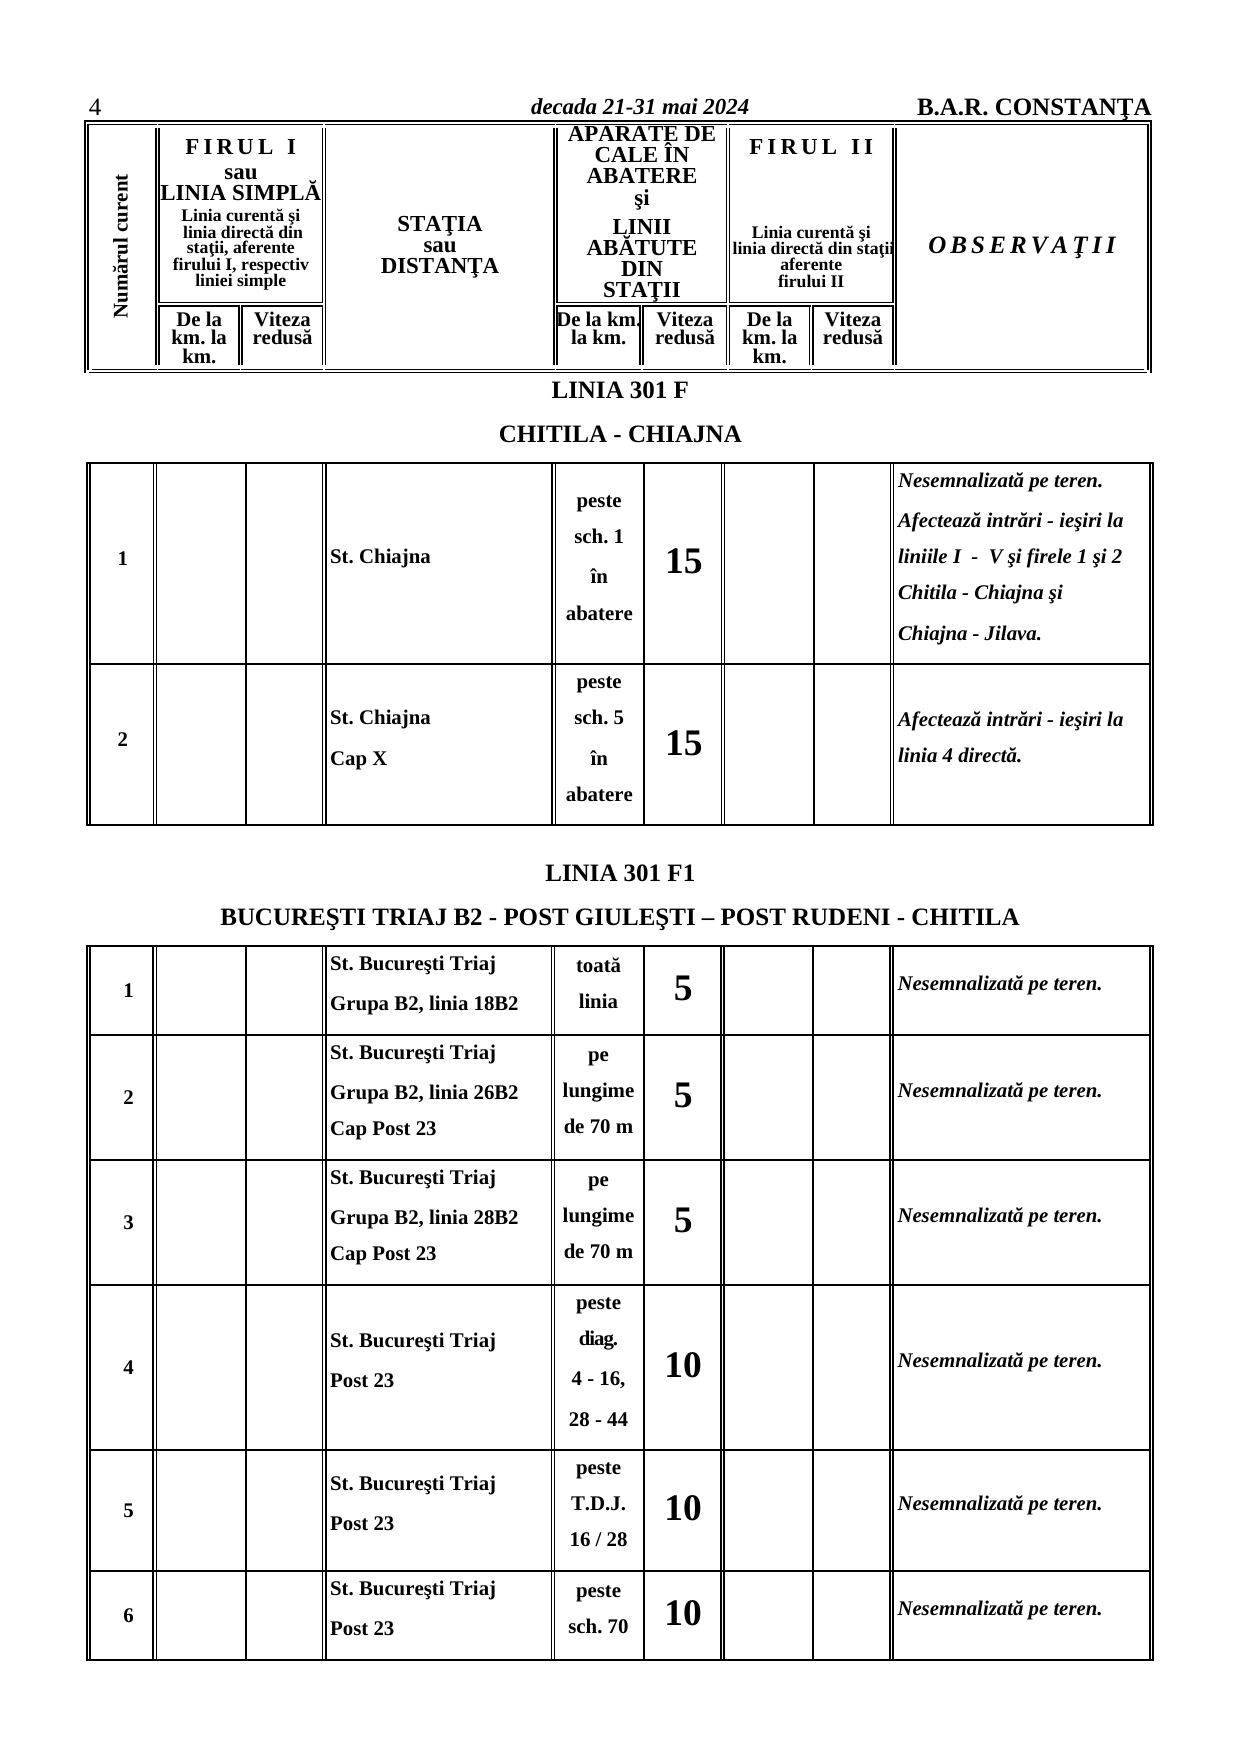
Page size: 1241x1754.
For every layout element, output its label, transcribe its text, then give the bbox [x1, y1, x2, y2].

table_cell [91, 1286, 152, 1449]
table_header [815, 464, 890, 663]
table_cell pe lungime de 70 m [555, 1036, 643, 1159]
table_cell St. Bucureşti Triaj Grupa B2, linia 28B2 Cap Post 23 [327, 1161, 551, 1284]
table_cell [157, 1161, 245, 1284]
table_header [725, 464, 813, 663]
table_cell [725, 1286, 812, 1449]
table_header toată linia [555, 947, 643, 1034]
table_cell peste diag. 4 - 16, 28 - 44 [555, 1286, 643, 1449]
table_header St. Chiajna [327, 464, 551, 663]
table_cell [91, 1572, 152, 1659]
table_header [157, 947, 245, 1034]
table_header 15 [645, 464, 721, 663]
table_cell peste T.D.J. 16 / 28 [555, 1451, 643, 1570]
table_header St. Bucureşti Triaj Grupa B2, linia 18B2 [327, 947, 551, 1034]
table_cell [157, 665, 245, 824]
table_cell [91, 1161, 152, 1284]
table_header Nesemnalizată pe teren. Afectează intrări - ieşiri la liniile I - V şi firele 1 şi 2 Chitila - Chiajna şi Chiajna - Jilava. [894, 464, 1149, 663]
table_cell Nesemnalizată pe teren. [894, 1161, 1149, 1284]
table_cell [91, 1036, 152, 1159]
table_header peste sch. 1 în abatere [556, 464, 643, 663]
table_cell 15 [645, 665, 721, 824]
table_cell Nesemnalizată pe teren. [894, 1286, 1149, 1449]
table_header [91, 464, 153, 663]
table_header [157, 464, 245, 663]
table_header [247, 464, 322, 663]
subtitle LINIA 301 F1 [89, 858, 1152, 887]
table_cell [157, 1451, 245, 1570]
table_cell pe lungime de 70 m [555, 1161, 643, 1284]
table_cell [247, 1286, 322, 1449]
table_cell peste sch. 5 în abatere [556, 665, 643, 824]
table_cell [247, 1451, 322, 1570]
subtitle LINIA 301 F [89, 376, 1152, 404]
table_header [725, 947, 812, 1034]
table_cell [725, 1036, 812, 1159]
table_cell [91, 665, 153, 824]
table_cell [247, 1572, 322, 1659]
table_cell 5 [645, 1036, 720, 1159]
table_cell peste sch. 70 [555, 1572, 643, 1659]
table_cell 10 [645, 1286, 720, 1449]
table_cell 10 [645, 1572, 720, 1659]
table_cell [91, 1451, 152, 1570]
table_header [814, 947, 889, 1034]
table_cell [814, 1286, 889, 1449]
table_cell [814, 1572, 889, 1659]
table_header Nesemnalizată pe teren. [894, 947, 1149, 1034]
table_cell [157, 1572, 245, 1659]
table_cell [247, 1161, 322, 1284]
table_cell Nesemnalizată pe teren. [894, 1451, 1149, 1570]
table_cell [725, 665, 813, 824]
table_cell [327, 1572, 551, 1659]
table_cell [247, 1036, 322, 1159]
subtitle CHITILA - CHIAJNA [89, 419, 1152, 447]
table_cell St. Chiajna Cap X [327, 665, 551, 824]
table_cell St. Bucureşti Triaj Post 23 [327, 1286, 551, 1449]
table_cell [815, 665, 890, 824]
table_header [91, 947, 152, 1034]
table_cell Afectează intrări - ieşiri la linia 4 directă. [894, 665, 1149, 824]
table_cell [814, 1451, 889, 1570]
table_cell [247, 665, 322, 824]
table_cell [157, 1036, 245, 1159]
table_cell [814, 1161, 889, 1284]
table_cell [157, 1286, 245, 1449]
table_cell [814, 1036, 889, 1159]
table_cell 10 [645, 1451, 720, 1570]
table_cell 5 [645, 1161, 720, 1284]
subtitle BUCUREŞTI TRIAJ B2 - POST GIULEŞTI – POST RUDENI - CHITILA [89, 902, 1152, 930]
table_cell [725, 1161, 812, 1284]
table_cell St. Bucureşti Triaj Grupa B2, linia 26B2 Cap Post 23 [327, 1036, 551, 1159]
table_cell Nesemnalizată pe teren. [894, 1036, 1149, 1159]
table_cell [894, 1572, 1149, 1659]
table_cell [725, 1572, 812, 1659]
table_header [247, 947, 322, 1034]
table_header 5 [645, 947, 720, 1034]
table_cell St. Bucureşti Triaj Post 23 [327, 1451, 551, 1570]
table_cell [725, 1451, 812, 1570]
